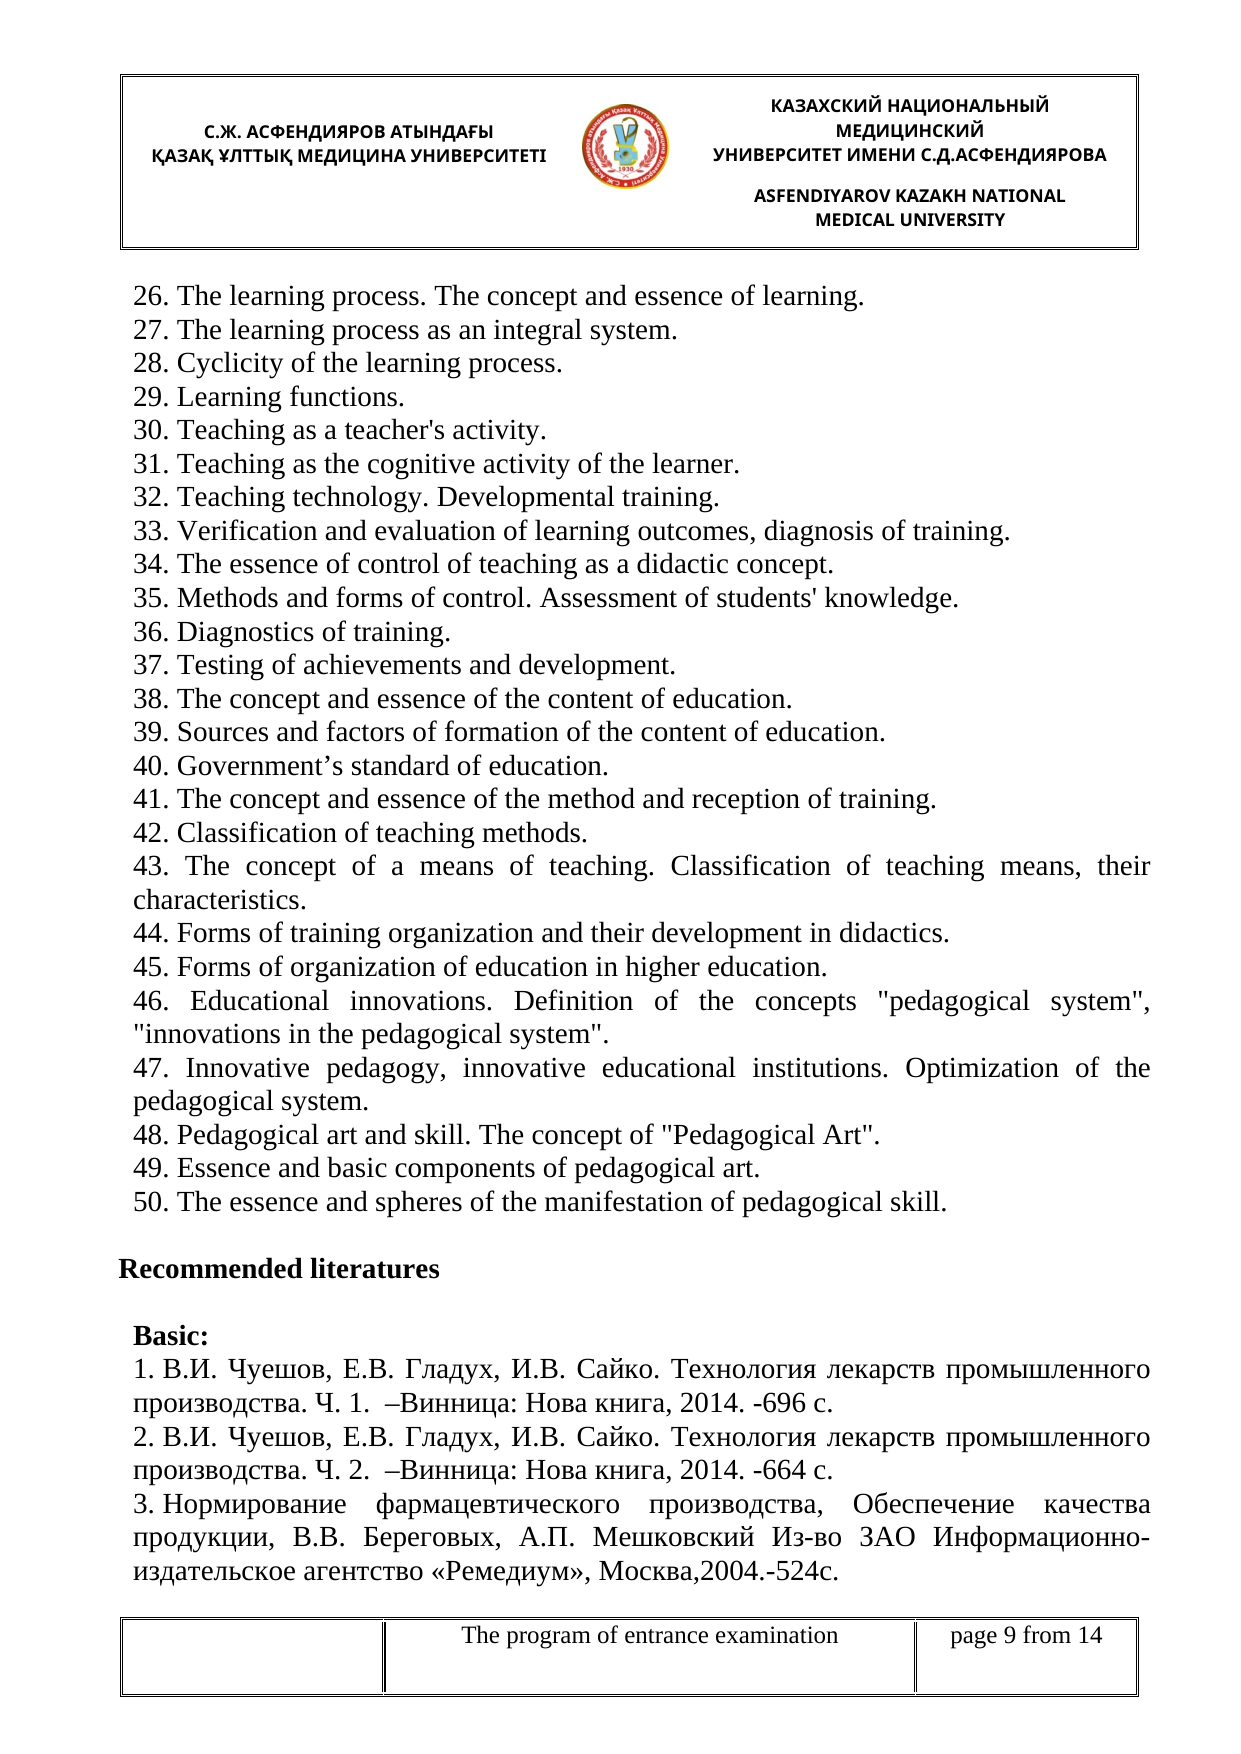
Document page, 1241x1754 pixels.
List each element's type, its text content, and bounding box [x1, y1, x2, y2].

text 46. ​​Educational innovations. Definition of the concepts "pedagogical system", "innovations in the pedagogical system". [133, 983, 1152, 1050]
text Basic: [133, 1318, 1152, 1352]
text 41. The concept and essence of the method and reception of training. [133, 781, 1152, 815]
text 30. Teaching as a teacher's activity. [133, 412, 1152, 446]
text 29. Learning functions. [133, 379, 1152, 412]
text 31. Teaching as the cognitive activity of the learner. [133, 446, 1152, 479]
text 27. The learning process as an integral system. [133, 312, 1152, 345]
text 28. Cyclicity of the learning process. [133, 345, 1152, 379]
text 37. Testing of achievements and development. [133, 647, 1152, 681]
text 42. Classification of teaching methods. [133, 815, 1152, 848]
text 26. The learning process. The concept and essence of learning. [133, 278, 1152, 312]
text 36. Diagnostics of training. [133, 614, 1152, 647]
text 44. Forms of training organization and their development in didactics. [133, 916, 1152, 949]
text 38. The concept and essence of the content of education. [133, 681, 1152, 714]
text 47. Innovative pedagogy, innovative educational institutions. Optimization of the pedagogical system. [133, 1050, 1152, 1117]
text 49. Essence and basic components of pedagogical art. [133, 1150, 1152, 1184]
text 40. Government’s standard of education. [133, 748, 1152, 781]
list Нормирование фармацевтического производства, Обеспечение качества продукции, В.В. Береговых, А.П. Мешковский Из-во ЗАО Информационно-издательское агентство «Ремедиум», Москва,2004.-524с. [133, 1486, 1152, 1586]
text 32. Teaching technology. Developmental training. [133, 479, 1152, 513]
text 33. Verification and evaluation of learning outcomes, diagnosis of training. [133, 513, 1152, 547]
picture [582, 104, 671, 189]
list В.И. Чуешов, Е.В. Гладух, И.В. Сайко. Технология лекарств промышленного производства. Ч. 1. –Винница: Нова книга, 2014. -696 с. [133, 1352, 1152, 1419]
list В.И. Чуешов, Е.В. Гладух, И.В. Сайко. Технология лекарств промышленного производства. Ч. 2. –Винница: Нова книга, 2014. -664 с. [133, 1419, 1152, 1486]
text 34. The essence of control of teaching as a didactic concept. [133, 547, 1152, 580]
text 50. The essence and spheres of the manifestation of pedagogical skill. [133, 1184, 1152, 1217]
text 43. The concept of a means of teaching. Classification of teaching means, their characteristics. [133, 848, 1152, 916]
text 48. Pedagogical art and skill. The concept of "Pedagogical Art". [133, 1117, 1152, 1150]
text Recommended literatures [118, 1251, 1152, 1284]
text 45. Forms of organization of education in higher education. [133, 949, 1152, 983]
text 39. Sources and factors of formation of the content of education. [133, 714, 1152, 748]
text 35. Methods and forms of control. Assessment of students' knowledge. [133, 580, 1152, 614]
